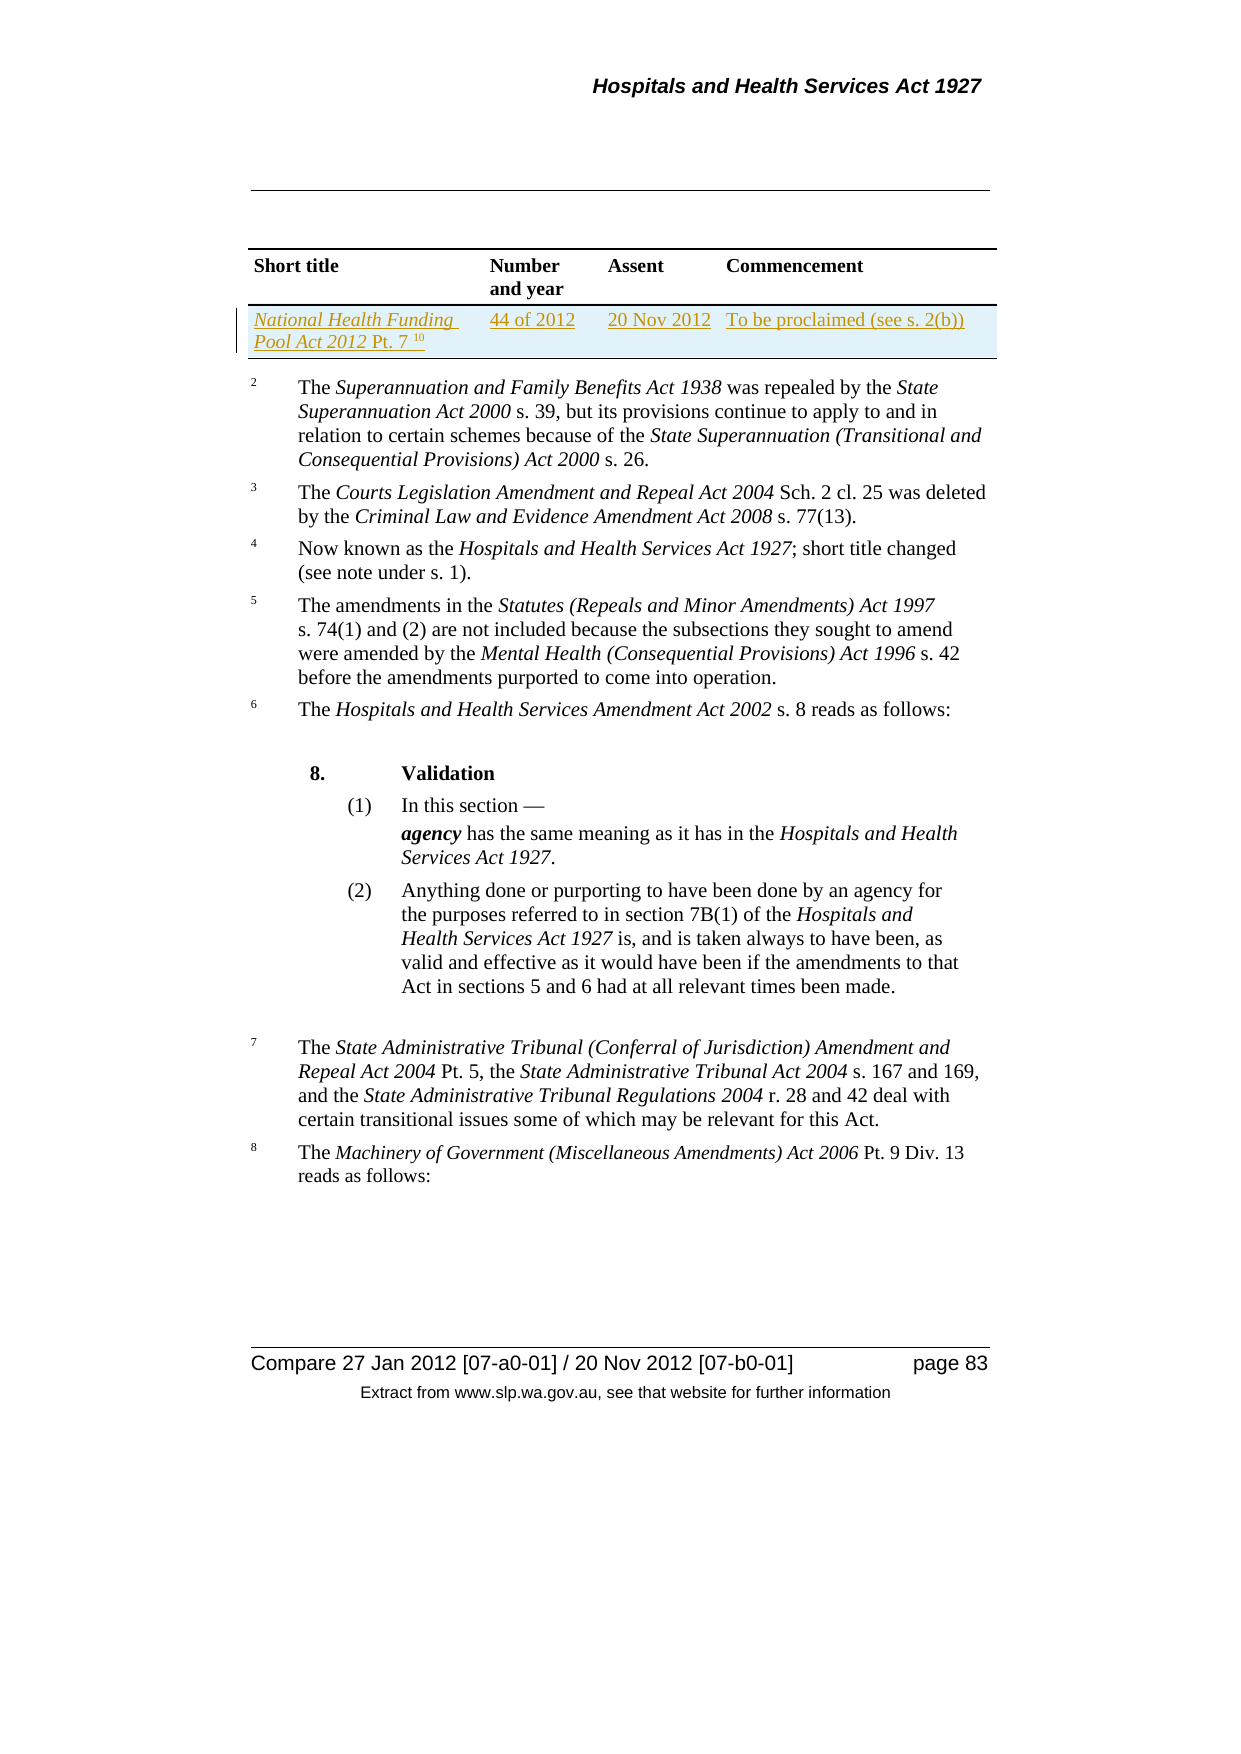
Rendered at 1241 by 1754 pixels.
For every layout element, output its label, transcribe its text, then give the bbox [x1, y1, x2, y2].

text 3 The Courts Legislation Amendment and Repeal Act 2004 Sch. 2 cl. 25 was deleted by the Criminal Law and Evidence Amendment Act 2008 s. 77(13). [251, 480, 990, 528]
table_header Assent [602, 250, 720, 303]
text 5 The amendments in the Statutes (Repeals and Minor Amendments) Act 1997 s. 74(1) and (2) are not included because the subsections they sought to amend were amended by the Mental Health (Consequential Provisions) Act 1996 s. 42 before the amendments purported to come into operation. [251, 593, 990, 689]
text agency has the same meaning as it has in the Hospitals and Health Services Act 1927. [369, 821, 960, 869]
table_header Number and year [484, 250, 602, 303]
text 4 Now known as the Hospitals and Health Services Act 1927; short title changed (see note under s. 1). [251, 536, 990, 584]
text (1) In this section — [312, 793, 960, 817]
text 6 The Hospitals and Health Services Amendment Act 2002 s. 8 reads as follows: [251, 697, 990, 721]
text 7 The State Administrative Tribunal (Conferral of Jurisdiction) Amendment and Repeal Act 2004 Pt. 5, the State Administrative Tribunal Act 2004 s. 167 and 169, and the State Administrative Tribunal Regulations 2004 r. 28 and 42 deal with certain transitional issues some of which may be relevant for this Act. [251, 1035, 990, 1131]
table_header Short title [248, 250, 484, 303]
text 8 The Machinery of Government (Miscellaneous Amendments) Act 2006 Pt. 9 Div. 13 reads as follows: [251, 1139, 990, 1186]
table_header Commencement [720, 250, 997, 303]
text 2 The Superannuation and Family Benefits Act 1938 was repealed by the State Superannuation Act 2000 s. 39, but its provisions continue to apply to and in relation to certain schemes because of the State Superannuation (Transitional and Consequential Provisions) Act 2000 s. 26. [251, 375, 990, 471]
subtitle 8. Validation [309, 761, 960, 784]
text (2) Anything done or purporting to have been done by an agency for the purposes referred to in section 7B(1) of the Hospitals and Health Services Act 1927 is, and is taken always to have been, as valid and effective as it would have been if the amendments to that Act in sections 5 and 6 had at all relevant times been made. [312, 878, 960, 998]
